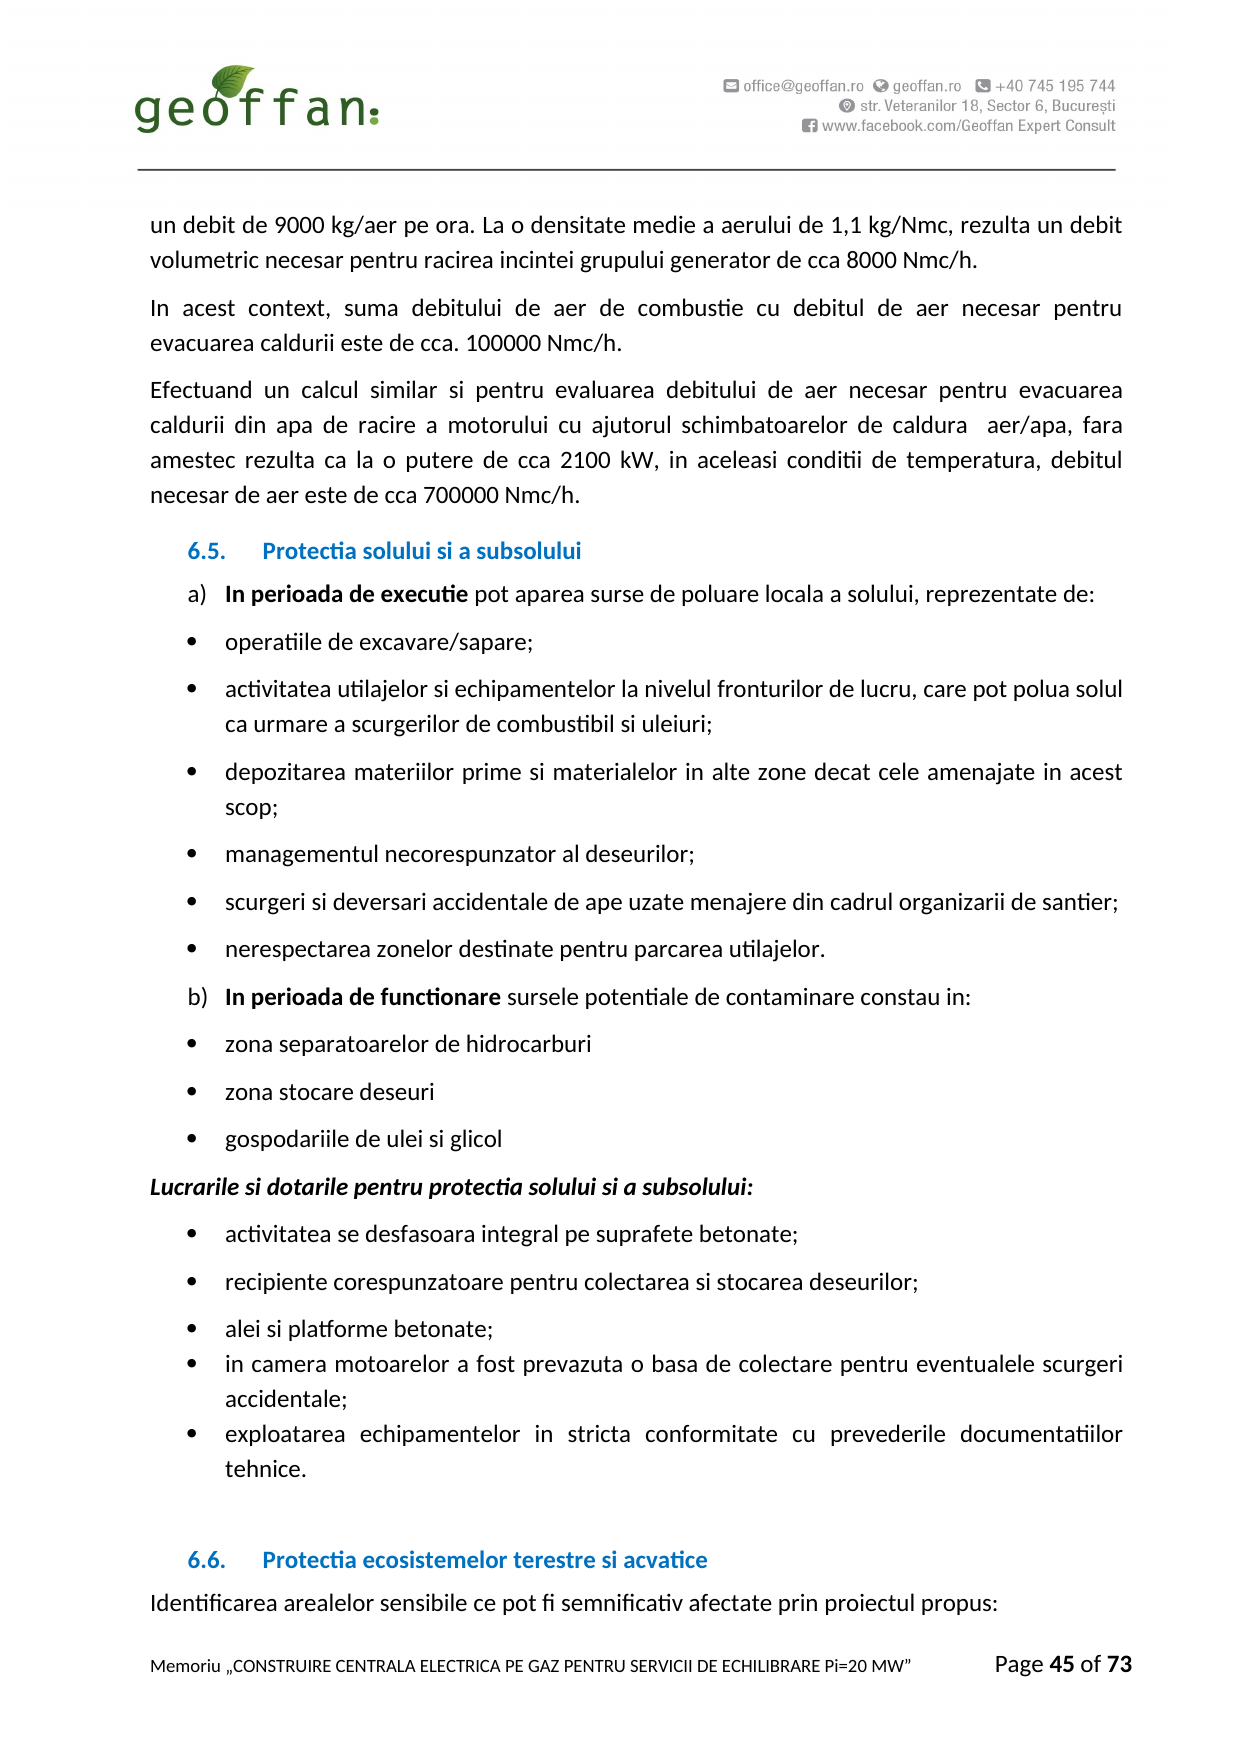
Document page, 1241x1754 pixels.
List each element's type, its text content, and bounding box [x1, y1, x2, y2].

list in camera motoarelor a fost prevazuta o basa de colectare pentru eventualele scurgeri accidentale; [187, 1348, 1125, 1414]
list zona stocare deseuri [187, 1076, 1125, 1106]
list gospodariile de ulei si glicol [187, 1123, 1125, 1154]
list managementul necorespunzator al deseurilor; [187, 838, 1125, 869]
list In perioada de functionare sursele potentiale de contaminare constau in: [187, 981, 1125, 1011]
list activitatea utilajelor si echipamentelor la nivelul fronturilor de lucru, care pot polua solul ca urmare a scurgerilor de combustibil si uleiuri; [187, 673, 1125, 739]
subtitle Protectia ecosistemelor terestre si acvatice [187, 1544, 1125, 1574]
list exploatarea echipamentelor in stricta conformitate cu prevederile documentatiilor tehnice. [187, 1418, 1125, 1484]
text Efectuand un calcul similar si pentru evaluarea debitului de aer necesar pentru evacuarea caldurii din apa de racire a motorului cu ajutorul schimbatoarelor de caldura aer/apa, fara amestec rezulta ca la o putere de cca 2100 kW, in aceleasi conditii de temperatura, debitul necesar de aer este de cca 700000 Nmc/h. [150, 374, 1125, 510]
subtitle Protectia solului si a subsolului [187, 535, 1125, 566]
list activitatea se desfasoara integral pe suprafete betonate; [187, 1218, 1125, 1249]
list depozitarea materiilor prime si materialelor in alte zone decat cele amenajate in acest scop; [187, 756, 1125, 821]
text Identificarea arealelor sensibile ce pot fi semnificativ afectate prin proiectul propus: [150, 1587, 1125, 1618]
list scurgeri si deversari accidentale de ape uzate menajere din cadrul organizarii de santier; [187, 886, 1125, 916]
list zona separatoarelor de hidrocarburi [187, 1028, 1125, 1059]
text In acest context, suma debitului de aer de combustie cu debitul de aer necesar pentru evacuarea caldurii este de cca. 100000 Nmc/h. [150, 292, 1125, 357]
list recipiente corespunzatoare pentru colectarea si stocarea deseurilor; [187, 1266, 1125, 1296]
list alei si platforme betonate; [187, 1313, 1125, 1344]
picture [0, 0, 1171, 210]
text Lucrarile si dotarile pentru protectia solului si a subsolului: [150, 1171, 1125, 1201]
list nerespectarea zonelor destinate pentru parcarea utilajelor. [187, 933, 1125, 964]
list operatiile de excavare/sapare; [187, 626, 1125, 656]
list In perioada de executie pot aparea surse de poluare locala a solului, reprezentate de: [187, 578, 1125, 609]
